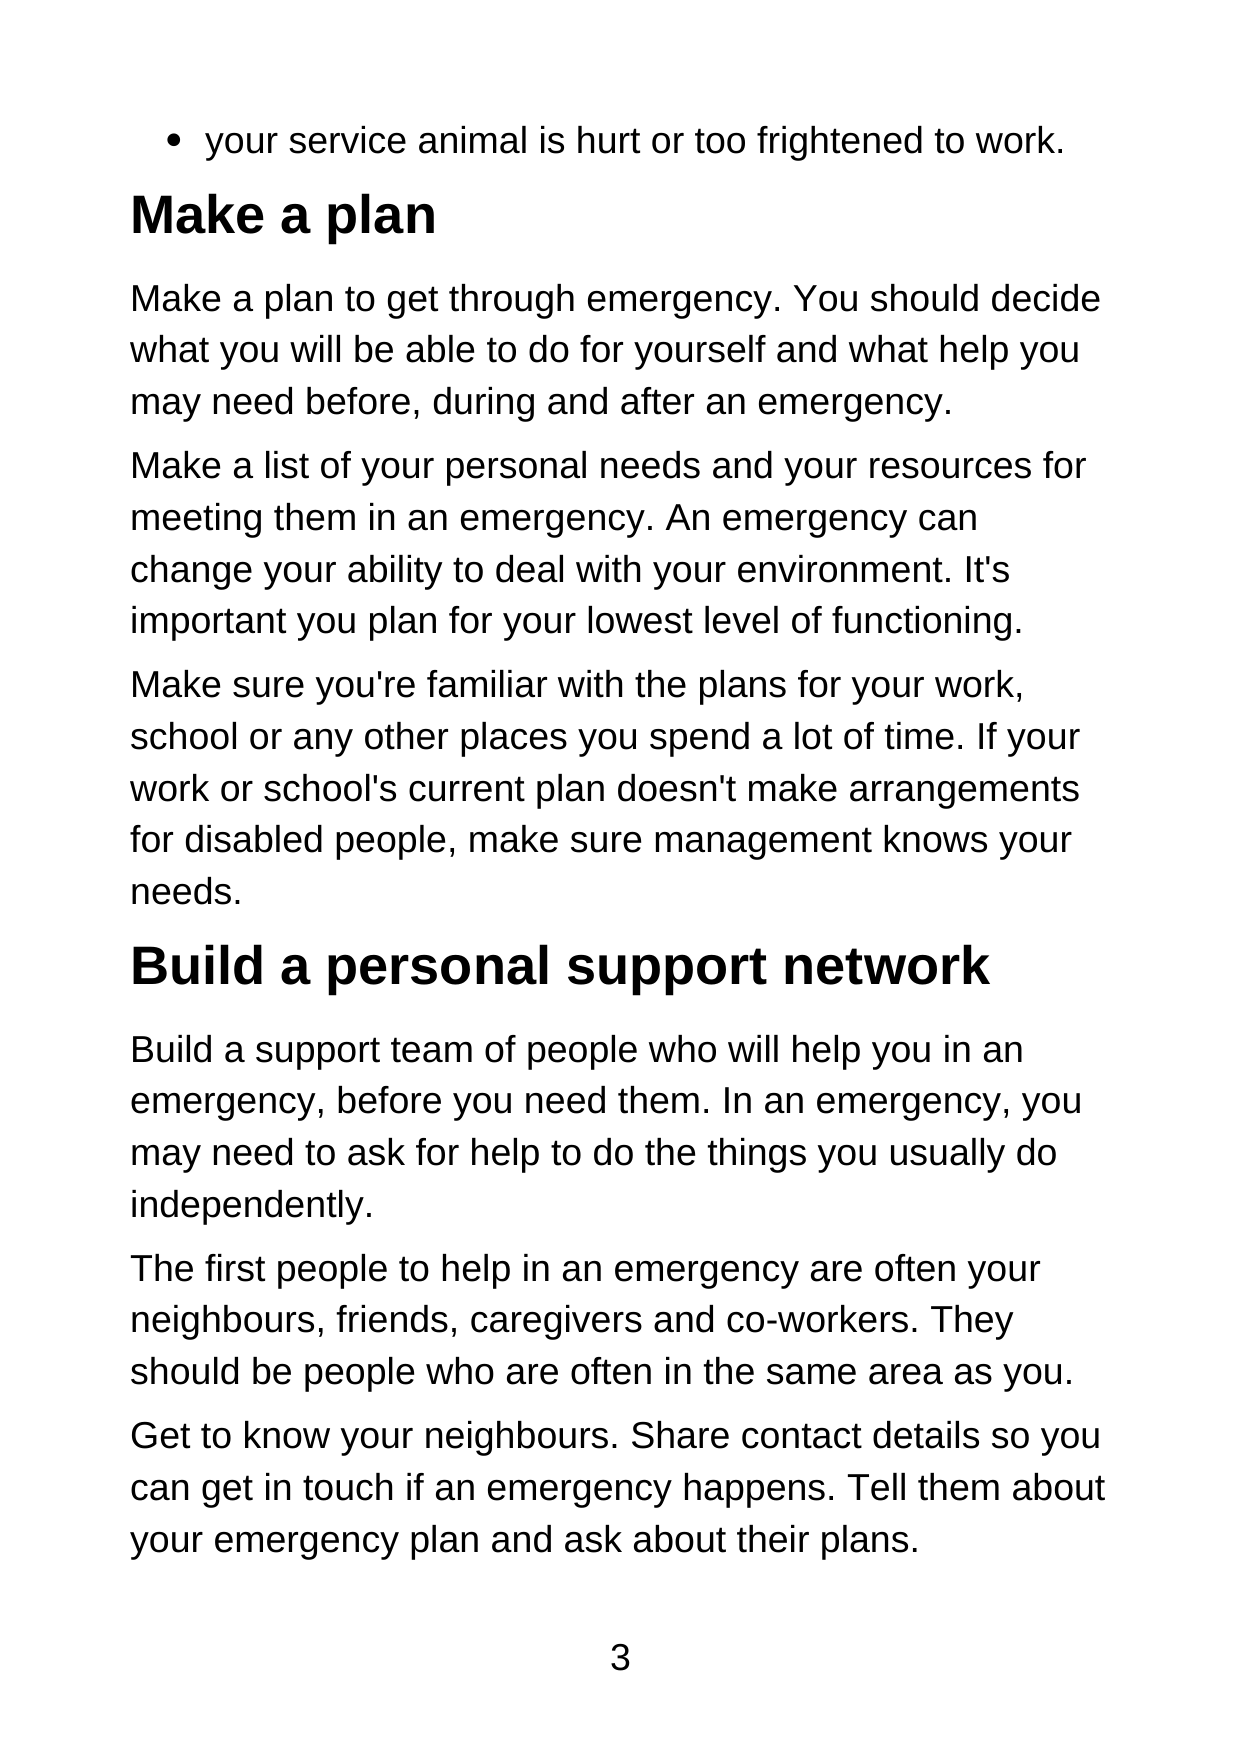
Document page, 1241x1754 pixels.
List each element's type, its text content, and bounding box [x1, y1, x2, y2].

text Get to know your neighbours. Share contact details so you can get in touch if an emergency happens. Tell them about your emergency plan and ask about their plans. [130, 1413, 1110, 1560]
subtitle Make a plan [130, 182, 1110, 245]
subtitle Build a personal support network [130, 933, 1110, 996]
list your service animal is hurt or too frightened to work. [167, 118, 1110, 161]
text Make a list of your personal needs and your resources for meeting them in an emergency. An emergency can change your ability to deal with your environment. It's important you plan for your lowest level of functioning. [130, 443, 1110, 642]
text Build a support team of people who will help you in an emergency, before you need them. In an emergency, you may need to ask for help to do the things you usually do independently. [130, 1027, 1110, 1225]
text The first people to help in an emergency are often your neighbours, friends, caregivers and co-workers. They should be people who are often in the same area as you. [130, 1246, 1110, 1392]
text Make a plan to get through emergency. You should decide what you will be able to do for yourself and what help you may need before, during and after an emergency. [130, 276, 1110, 422]
text Make sure you're familiar with the plans for your work, school or any other places you spend a lot of time. If your work or school's current plan doesn't make arrangements for disabled people, make sure management knows your needs. [130, 663, 1110, 912]
